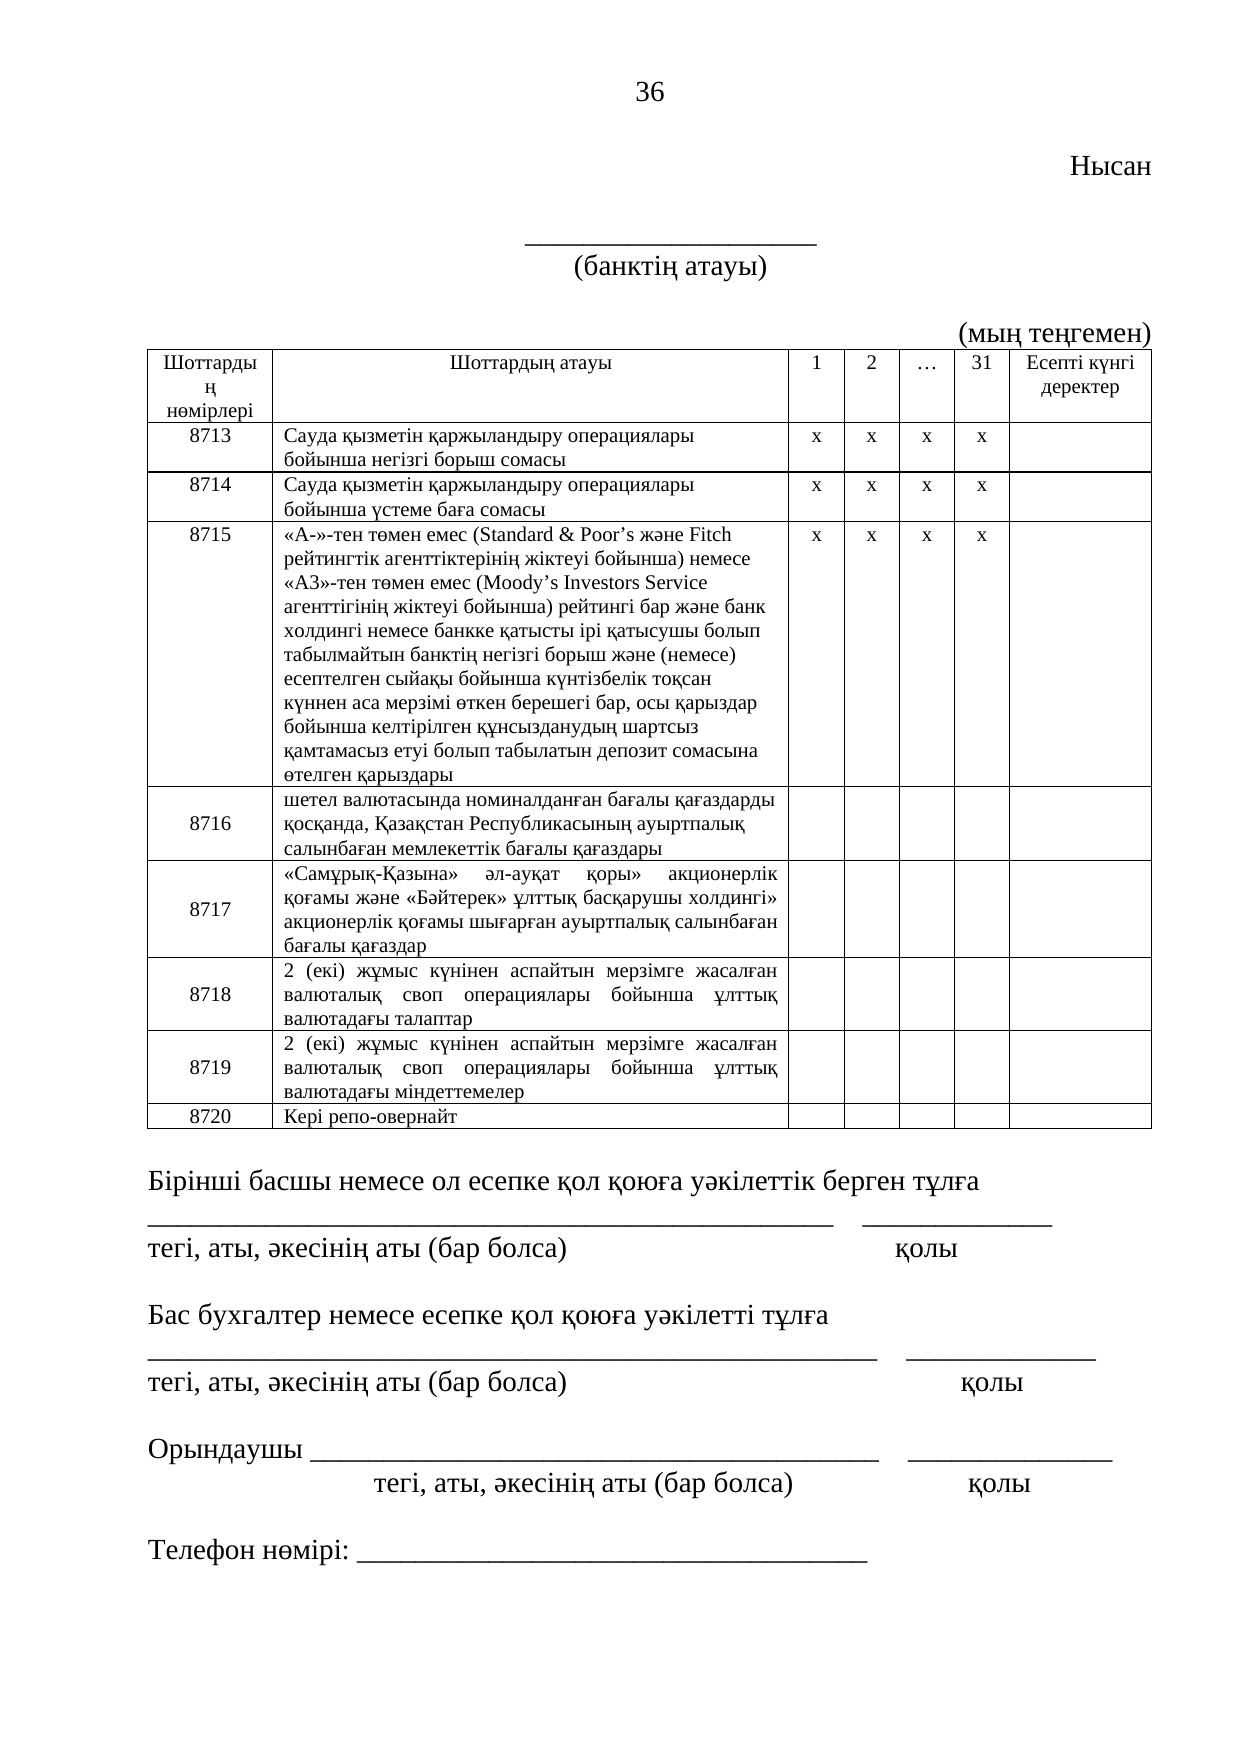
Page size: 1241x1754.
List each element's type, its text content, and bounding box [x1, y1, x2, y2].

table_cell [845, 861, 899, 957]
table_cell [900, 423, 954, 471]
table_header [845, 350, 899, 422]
text тегі, аты, әкесінің аты (бар болса) қолы [148, 1465, 1152, 1498]
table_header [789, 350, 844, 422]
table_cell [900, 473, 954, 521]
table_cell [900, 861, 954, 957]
text Орындаушы _______________________________________ ______________ [148, 1431, 1152, 1465]
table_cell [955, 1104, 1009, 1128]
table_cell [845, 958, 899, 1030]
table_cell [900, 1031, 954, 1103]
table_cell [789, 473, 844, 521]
text ____________________ [148, 215, 1152, 248]
text тегі, аты, әкесінің аты (бар болса) қолы [148, 1364, 1152, 1398]
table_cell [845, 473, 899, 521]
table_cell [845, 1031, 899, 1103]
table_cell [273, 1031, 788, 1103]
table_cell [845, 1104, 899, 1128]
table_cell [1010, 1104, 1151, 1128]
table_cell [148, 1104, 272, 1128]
text тегі, аты, әкесінің аты (бар болса) қолы [148, 1230, 1152, 1263]
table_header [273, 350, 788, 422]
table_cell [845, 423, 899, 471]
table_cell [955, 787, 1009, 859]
text _______________________________________________ _____________ [148, 1196, 1152, 1230]
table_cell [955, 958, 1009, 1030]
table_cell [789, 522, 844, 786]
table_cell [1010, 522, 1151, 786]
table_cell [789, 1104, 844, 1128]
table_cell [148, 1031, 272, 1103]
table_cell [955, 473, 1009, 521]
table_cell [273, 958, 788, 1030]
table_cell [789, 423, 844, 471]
text (мың теңгемен) [148, 315, 1152, 349]
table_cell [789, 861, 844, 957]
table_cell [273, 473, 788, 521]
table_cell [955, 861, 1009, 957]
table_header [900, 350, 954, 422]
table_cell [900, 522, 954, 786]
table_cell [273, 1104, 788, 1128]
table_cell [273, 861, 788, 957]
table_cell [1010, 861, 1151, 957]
text Бас бухгалтер немесе есепке қол қоюға уәкілетті тұлға [148, 1297, 1152, 1331]
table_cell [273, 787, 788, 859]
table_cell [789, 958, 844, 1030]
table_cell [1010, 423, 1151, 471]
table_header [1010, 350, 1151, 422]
text __________________________________________________ _____________ [148, 1331, 1152, 1364]
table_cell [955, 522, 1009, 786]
text Нысан [148, 148, 1152, 181]
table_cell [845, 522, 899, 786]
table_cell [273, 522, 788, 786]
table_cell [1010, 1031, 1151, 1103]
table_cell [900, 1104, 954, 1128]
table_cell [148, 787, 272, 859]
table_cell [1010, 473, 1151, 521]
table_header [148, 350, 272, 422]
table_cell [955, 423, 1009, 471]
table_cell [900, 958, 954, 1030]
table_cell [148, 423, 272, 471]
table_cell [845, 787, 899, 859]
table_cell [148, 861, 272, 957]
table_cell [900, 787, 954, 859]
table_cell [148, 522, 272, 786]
text Бiрiншi басшы немесе ол есепке қол қоюға уәкілеттік берген тұлға [148, 1163, 1152, 1196]
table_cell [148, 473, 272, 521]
text (банктің атауы) [148, 248, 1152, 282]
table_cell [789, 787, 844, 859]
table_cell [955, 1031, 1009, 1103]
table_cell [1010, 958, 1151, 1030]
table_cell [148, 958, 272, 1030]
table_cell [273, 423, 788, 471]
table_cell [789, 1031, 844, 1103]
text Телефон нөмірі: ___________________________________ [148, 1532, 1152, 1565]
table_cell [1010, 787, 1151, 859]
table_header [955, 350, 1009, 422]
